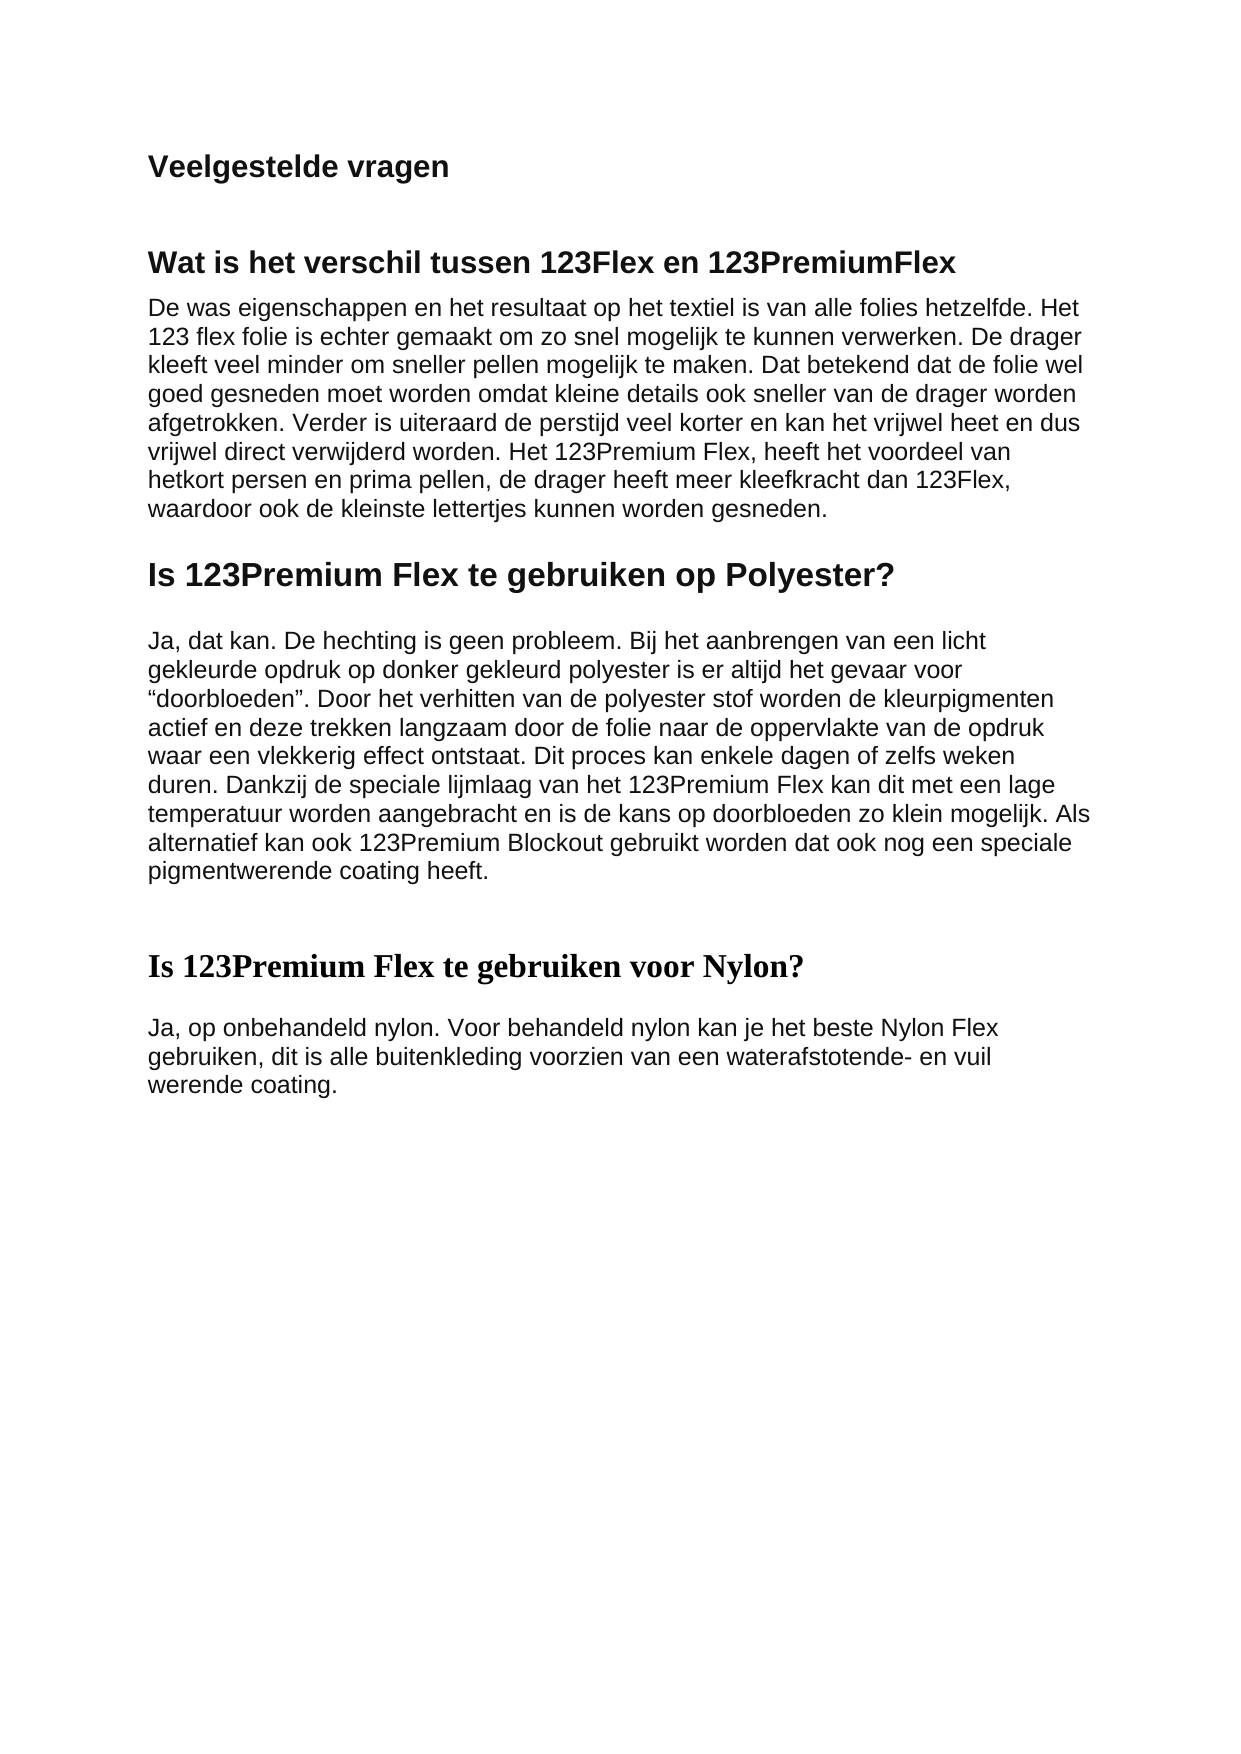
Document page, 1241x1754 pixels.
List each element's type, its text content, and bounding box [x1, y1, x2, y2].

text Is 123Premium Flex te gebruiken voor Nylon? [148, 946, 1093, 1013]
text Ja, op onbehandeld nylon. Voor behandeld nylon kan je het beste Nylon Flex gebruiken, dit is alle buitenkleding voorzien van een waterafstotende- en vuil werende coating. [148, 1013, 1093, 1099]
text Wat is het verschil tussen 123Flex en 123PremiumFlex [148, 244, 1093, 280]
text Veelgestelde vragen [148, 148, 1093, 183]
text De was eigenschappen en het resultaat op het textiel is van alle folies hetzelfde. Het 123 flex folie is echter gemaakt om zo snel mogelijk te kunnen verwerken. De drager kleeft veel minder om sneller pellen mogelijk te maken. Dat betekend dat de folie wel goed gesneden moet worden omdat kleine details ook sneller van de drager worden afgetrokken. Verder is uiteraard de perstijd veel korter en kan het vrijwel heet en dus vrijwel direct verwijderd worden. Het 123Premium Flex, heeft het voordeel van hetkort persen en prima pellen, de drager heeft meer kleefkracht dan 123Flex, waardoor ook de kleinste lettertjes kunnen worden gesneden. [148, 293, 1093, 523]
text Is 123Premium Flex te gebruiken op Polyester? [148, 555, 1093, 594]
text Ja, dat kan. De hechting is geen probleem. Bij het aanbrengen van een licht gekleurde opdruk op donker gekleurd polyester is er altijd het gevaar voor “doorbloeden”. Door het verhitten van de polyester stof worden de kleurpigmenten actief en deze trekken langzaam door de folie naar de oppervlakte van de opdruk waar een vlekkerig effect ontstaat. Dit proces kan enkele dagen of zelfs weken duren. Dankzij de speciale lijmlaag van het 123Premium Flex kan dit met een lage temperatuur worden aangebracht en is de kans op doorbloeden zo klein mogelijk. Als alternatief kan ook 123Premium Blockout gebruikt worden dat ook nog een speciale pigmentwerende coating heeft. [148, 626, 1093, 885]
